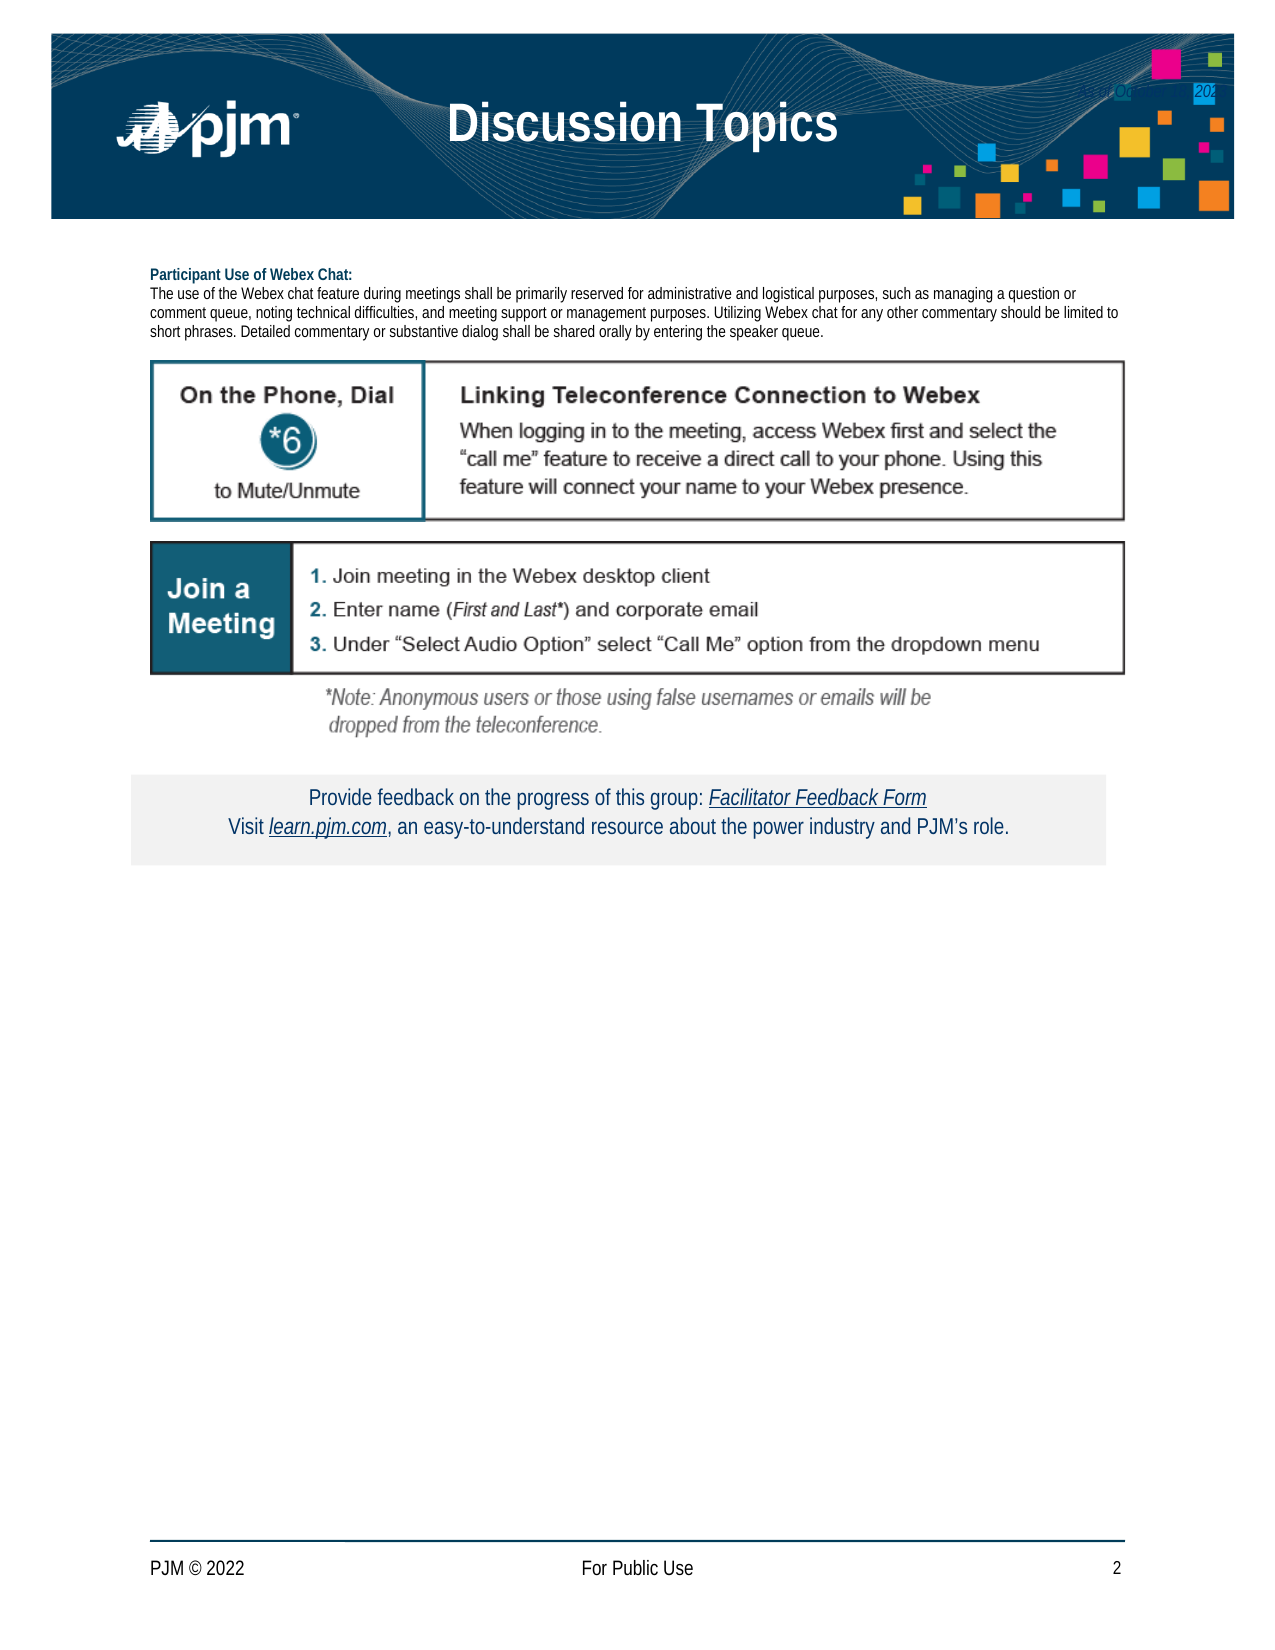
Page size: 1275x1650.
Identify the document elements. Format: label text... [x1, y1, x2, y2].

picture [51, 32, 1235, 219]
text The use of the Webex chat feature during meetings shall be primarily reserved for administrative and logistical purposes, such as managing a question or comment queue, noting technical difficulties, and meeting support or management purposes. Utilizing Webex chat for any other commentary should be limited to short phrases. Detailed commentary or substantive dialog shall be shared orally by entering the speaker queue. [150, 284, 1125, 341]
picture [150, 541, 1125, 741]
text Participant Use of Webex Chat: [150, 265, 1125, 284]
picture [150, 360, 1125, 522]
